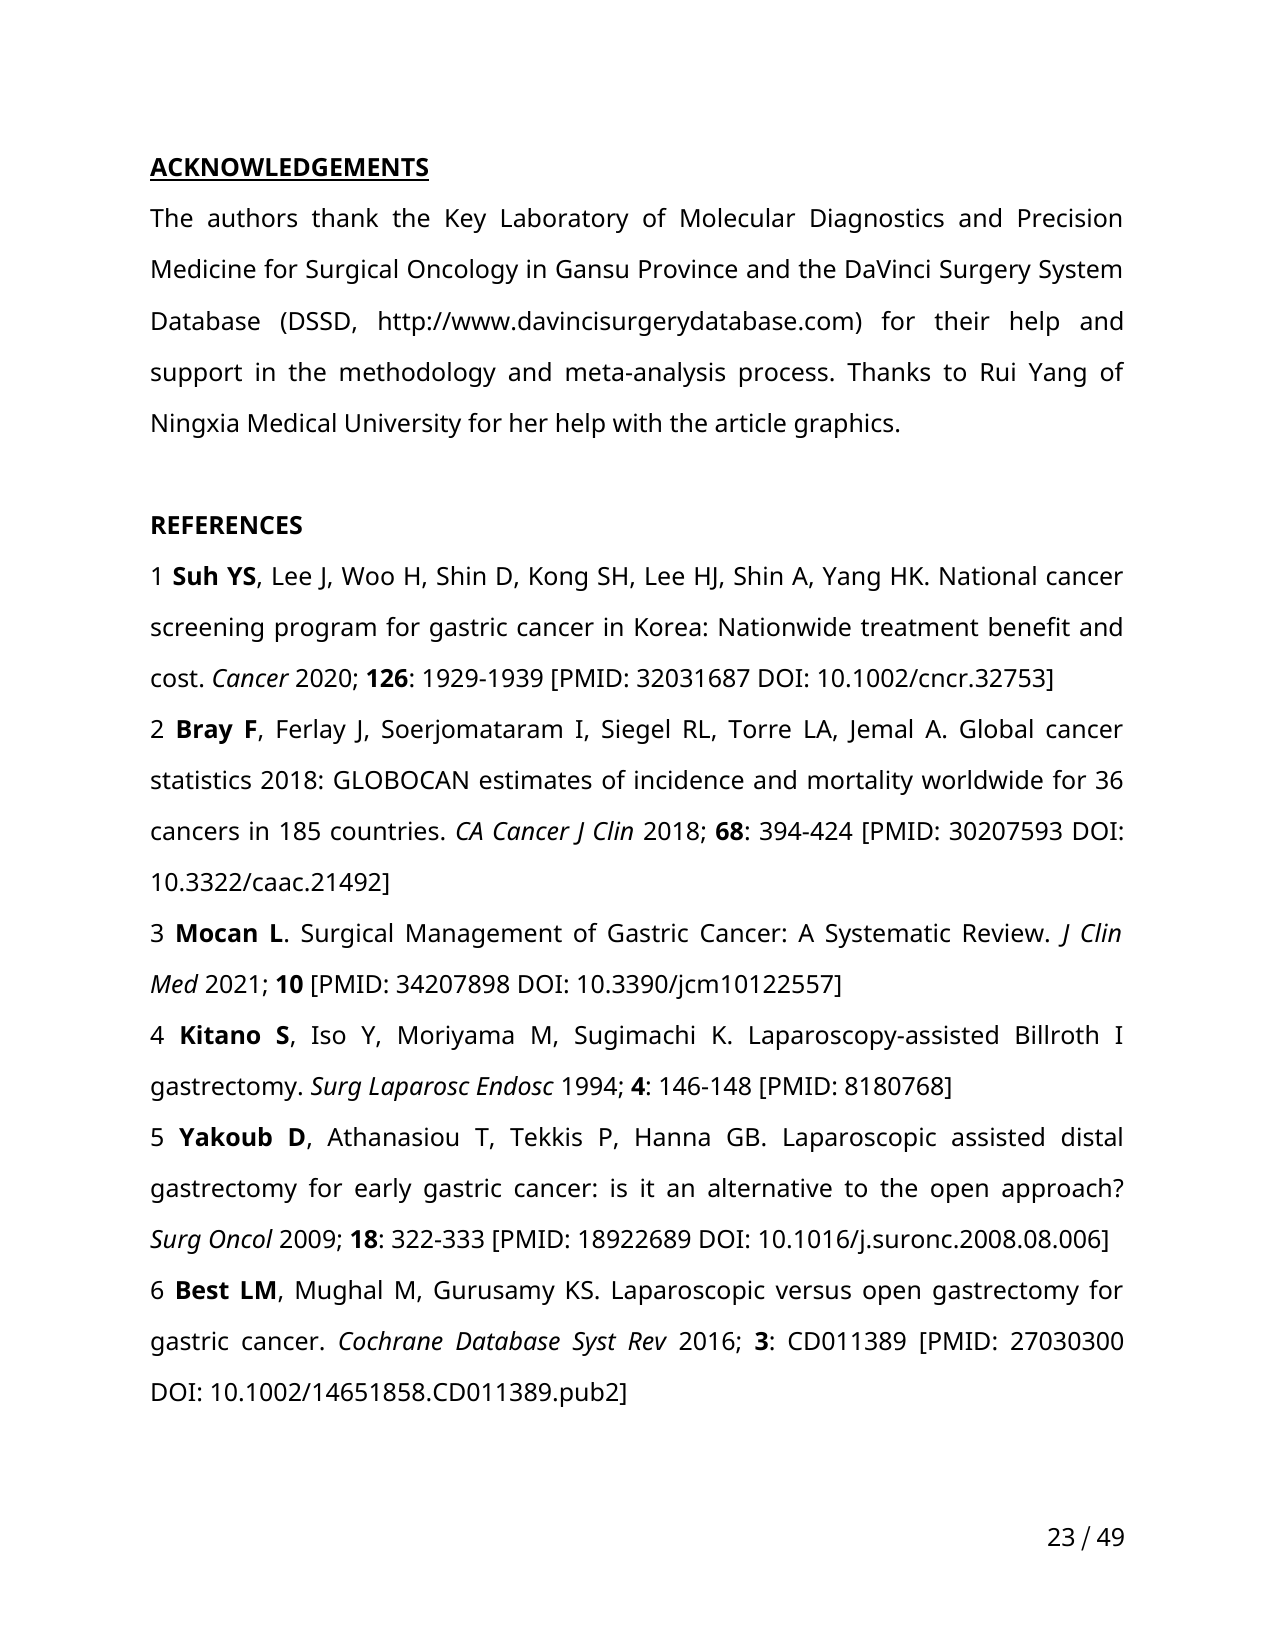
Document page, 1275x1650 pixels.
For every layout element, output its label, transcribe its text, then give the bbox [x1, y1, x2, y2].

text REFERENCES [150, 507, 1125, 541]
text 4 Kitano S, Iso Y, Moriyama M, Sugimachi K. Laparoscopy-assisted Billroth I gastrectomy. Surg Laparosc Endosc 1994; 4: 146-148 [PMID: 8180768] [150, 1018, 1125, 1103]
text 1 Suh YS, Lee J, Woo H, Shin D, Kong SH, Lee HJ, Shin A, Yang HK. National cancer screening program for gastric cancer in Korea: Nationwide treatment benefit and cost. Cancer 2020; 126: 1929-1939 [PMID: 32031687 DOI: 10.1002/cncr.32753] [150, 558, 1125, 694]
text 6 Best LM, Mughal M, Gurusamy KS. Laparoscopic versus open gastrectomy for gastric cancer. Cochrane Database Syst Rev 2016; 3: CD011389 [PMID: 27030300 DOI: 10.1002/14651858.CD011389.pub2] [150, 1273, 1125, 1409]
text 3 Mocan L. Surgical Management of Gastric Cancer: A Systematic Review. J Clin Med 2021; 10 [PMID: 34207898 DOI: 10.3390/jcm10122557] [150, 916, 1125, 1001]
text ACKNOWLEDGEMENTS [150, 150, 1125, 184]
text The authors thank the Key Laboratory of Molecular Diagnostics and Precision Medicine for Surgical Oncology in Gansu Province and the DaVinci Surgery System Database (DSSD, http://www.davincisurgerydatabase.com) for their help and support in the methodology and meta-analysis process. Thanks to Rui Yang of Ningxia Medical University for her help with the article graphics. [150, 201, 1125, 439]
text 2 Bray F, Ferlay J, Soerjomataram I, Siegel RL, Torre LA, Jemal A. Global cancer statistics 2018: GLOBOCAN estimates of incidence and mortality worldwide for 36 cancers in 185 countries. CA Cancer J Clin 2018; 68: 394-424 [PMID: 30207593 DOI: 10.3322/caac.21492] [150, 711, 1125, 899]
text 5 Yakoub D, Athanasiou T, Tekkis P, Hanna GB. Laparoscopic assisted distal gastrectomy for early gastric cancer: is it an alternative to the open approach? Surg Oncol 2009; 18: 322-333 [PMID: 18922689 DOI: 10.1016/j.suronc.2008.08.006] [150, 1120, 1125, 1256]
